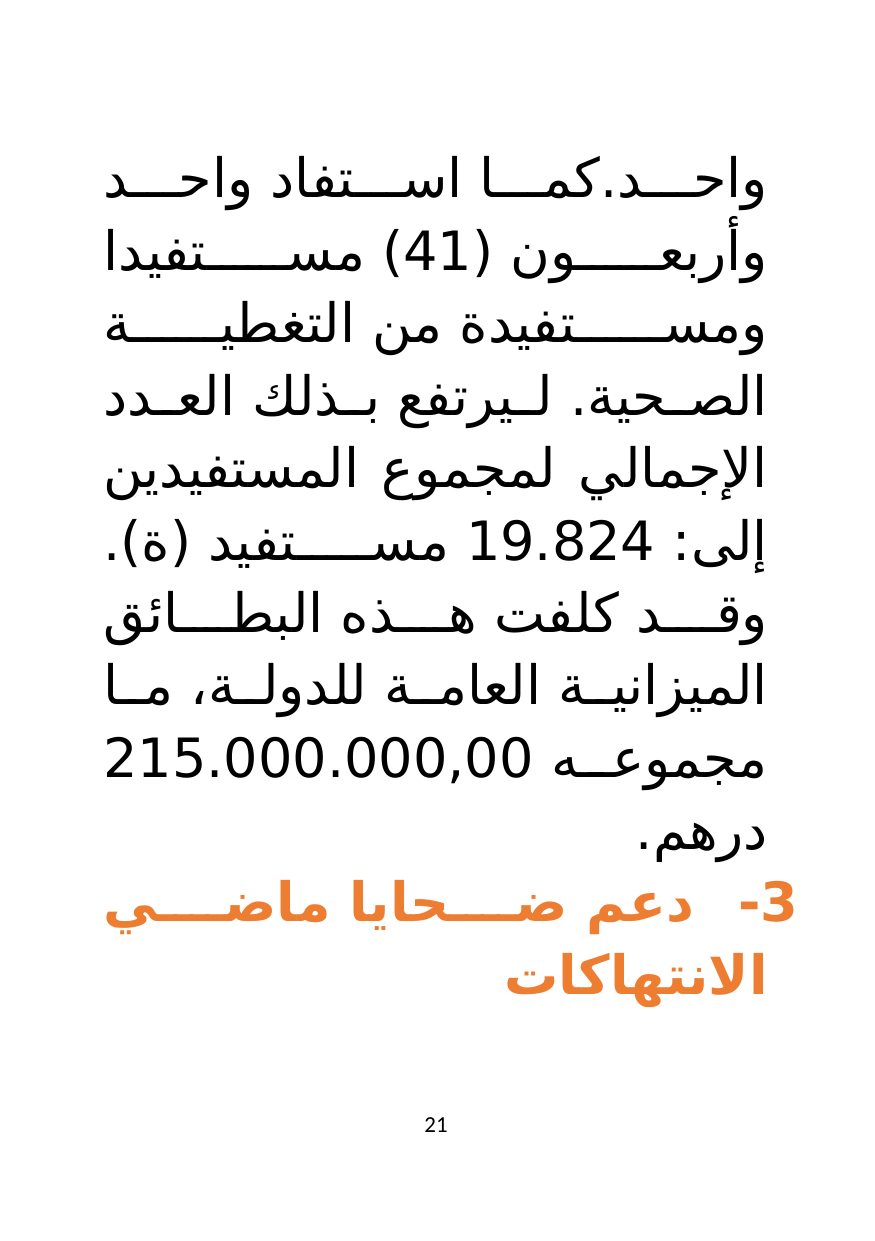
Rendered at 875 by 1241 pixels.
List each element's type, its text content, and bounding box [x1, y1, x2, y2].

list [103, 148, 768, 862]
list دعم ضحايا ماضي الانتهاكات [103, 872, 768, 1007]
